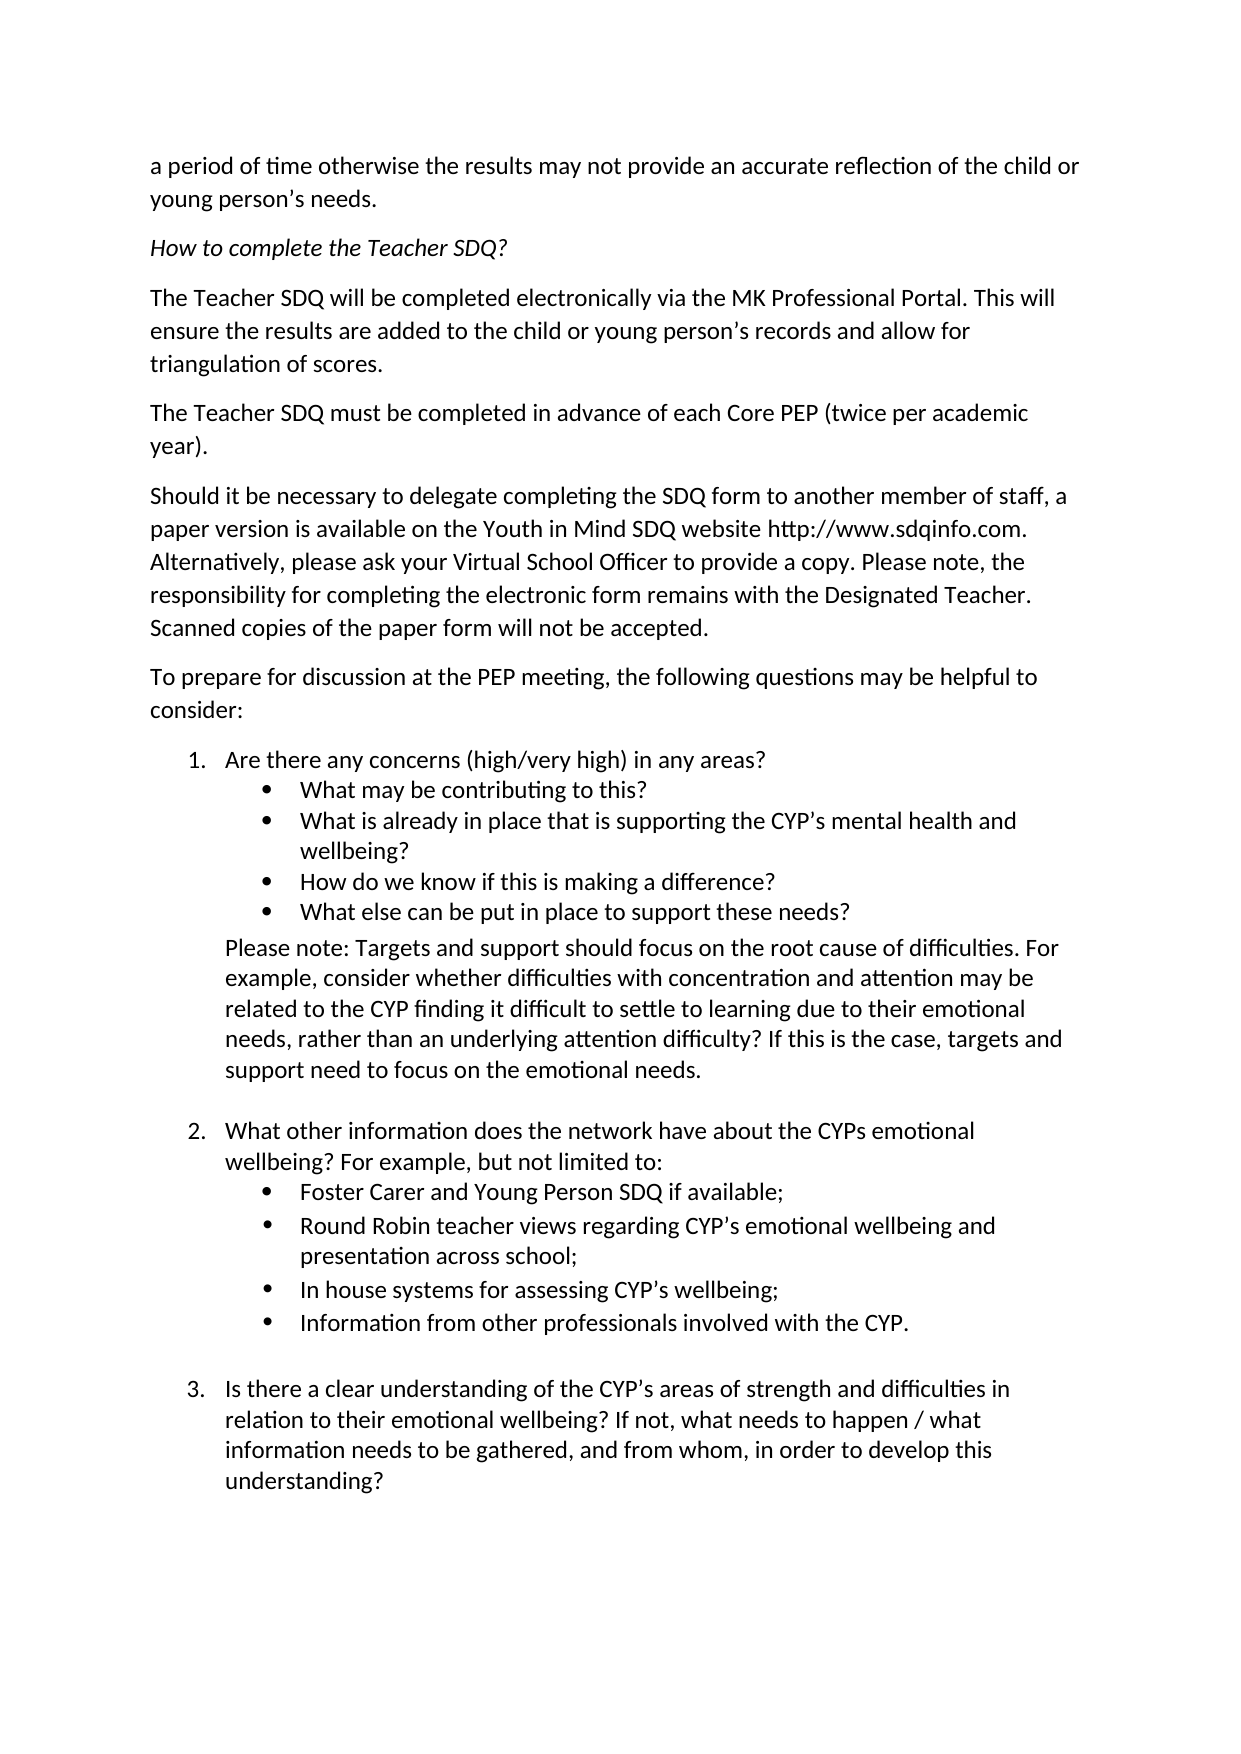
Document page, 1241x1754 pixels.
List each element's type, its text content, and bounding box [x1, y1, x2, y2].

list In house systems for assessing CYP’s wellbeing; [262, 1271, 1090, 1304]
list Information from other professionals involved with the CYP. [262, 1304, 1090, 1338]
list Are there any concerns (high/very high) in any areas? [187, 744, 1090, 774]
text The Teacher SDQ must be completed in advance of each Core PEP (twice per academic year). [150, 397, 1090, 461]
text To prepare for discussion at the PEP meeting, the following questions may be helpful to consider: [150, 661, 1090, 725]
text Should it be necessary to delegate completing the SDQ form to another member of staff, a paper version is available on the Youth in Mind SDQ website http://www.sdqinfo.com. Alternatively, please ask your Virtual School Officer to provide a copy. Please note, the responsibility for completing the electronic form remains with the Designated Teacher. Scanned copies of the paper form will not be accepted. [150, 480, 1090, 642]
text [150, 150, 1090, 213]
list What other information does the network have about the CYPs emotional wellbeing? For example, but not limited to: [187, 1115, 1090, 1176]
list What is already in place that is supporting the CYP’s mental health and wellbeing? [262, 805, 1090, 866]
text 3. Is there a clear understanding of the CYP’s areas of strength and difficulties in relation to their emotional wellbeing? If not, what needs to happen / what information needs to be gathered, and from whom, in order to develop this understanding? [186, 1373, 1090, 1496]
list What may be contributing to this? [262, 774, 1090, 805]
list Foster Carer and Young Person SDQ if available; [262, 1176, 1090, 1207]
list How do we know if this is making a difference? [262, 866, 1090, 896]
text Please note: Targets and support should focus on the root cause of difficulties. For example, consider whether difficulties with concentration and attention may be related to the CYP finding it difficult to settle to learning due to their emotional needs, rather than an underlying attention difficulty? If this is the case, targets and support need to focus on the emotional needs. [225, 932, 1090, 1084]
list Round Robin teacher views regarding CYP’s emotional wellbeing and presentation across school; [262, 1207, 1090, 1271]
text How to complete the Teacher SDQ? [150, 232, 1090, 263]
text The Teacher SDQ will be completed electronically via the MK Professional Portal. This will ensure the results are added to the child or young person’s records and allow for triangulation of scores. [150, 282, 1090, 378]
list What else can be put in place to support these needs? [262, 896, 1090, 927]
